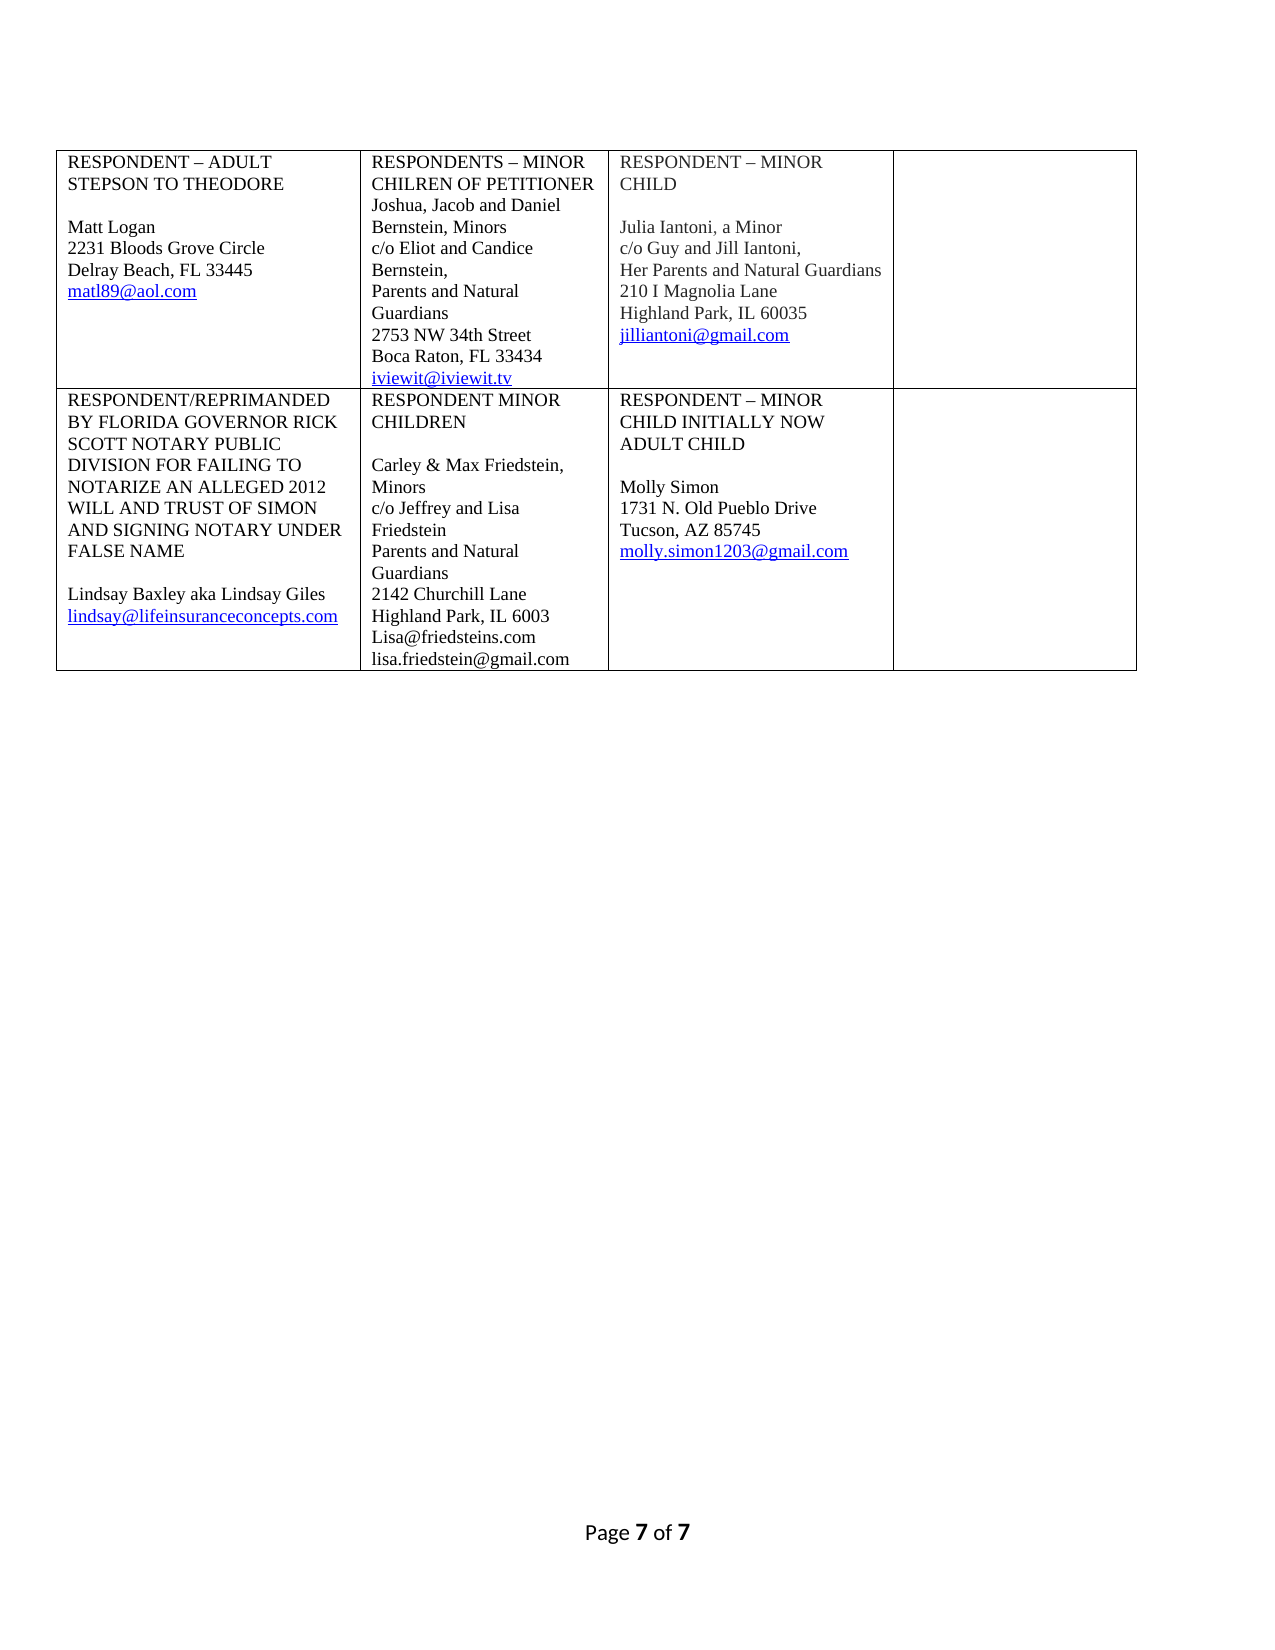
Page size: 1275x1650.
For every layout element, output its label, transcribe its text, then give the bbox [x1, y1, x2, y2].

table_cell RESPONDENTS – MINOR CHILREN OF PETITIONER Joshua, Jacob and Daniel Bernstein, Minors c/o Eliot and Candice Bernstein, Parents and Natural Guardians 2753 NW 34th Street Boca Raton, FL 33434 iviewit@iviewit.tv [361, 151, 608, 388]
table_cell RESPONDENT MINOR CHILDREN Carley & Max Friedstein, Minors c/o Jeffrey and Lisa Friedstein Parents and Natural Guardians 2142 Churchill Lane Highland Park, IL 6003 Lisa@friedsteins.com lisa.friedstein@gmail.com [361, 389, 608, 669]
table_cell RESPONDENT/REPRIMANDED BY FLORIDA GOVERNOR RICK SCOTT NOTARY PUBLIC DIVISION FOR FAILING TO NOTARIZE AN ALLEGED 2012 WILL AND TRUST OF SIMON AND SIGNING NOTARY UNDER FALSE NAME Lindsay Baxley aka Lindsay Giles lindsay@lifeinsuranceconcepts.com [57, 389, 360, 669]
table_cell RESPONDENT – MINOR CHILD Julia Iantoni, a Minor c/o Guy and Jill Iantoni, Her Parents and Natural Guardians 210 I Magnolia Lane Highland Park, IL 60035 jilliantoni@gmail.com [609, 151, 893, 388]
table_cell RESPONDENT – ADULT STEPSON TO THEODORE Matt Logan 2231 Bloods Grove Circle Delray Beach, FL 33445 matl89@aol.com [57, 151, 360, 388]
table_cell RESPONDENT – MINOR CHILD INITIALLY NOW ADULT CHILD Molly Simon 1731 N. Old Pueblo Drive Tucson, AZ 85745 molly.simon1203@gmail.com [609, 389, 893, 669]
table_cell [894, 389, 1136, 669]
table_cell [894, 151, 1136, 388]
